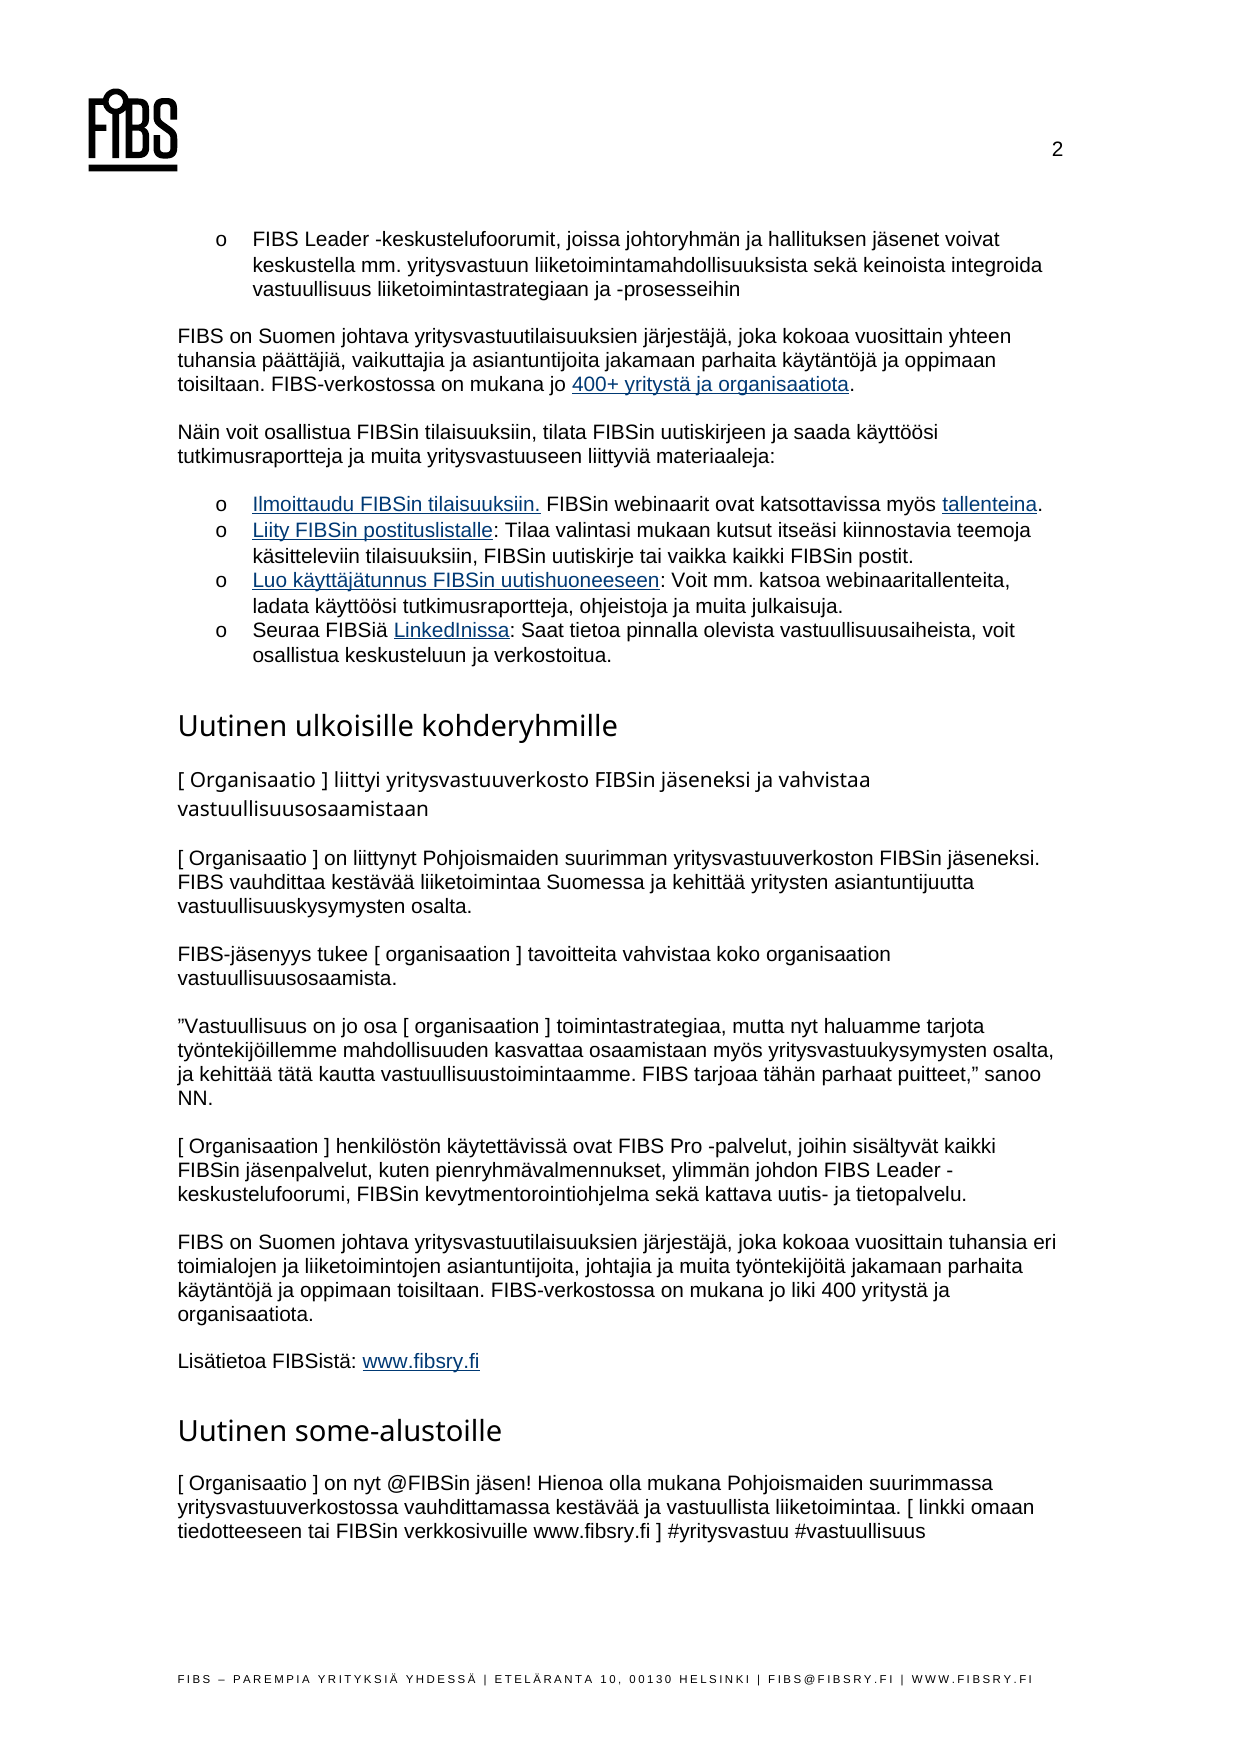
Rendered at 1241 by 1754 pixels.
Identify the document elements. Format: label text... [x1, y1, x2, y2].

text FIBS on Suomen johtava yritysvastuutilaisuuksien järjestäjä, joka kokoaa vuosittain tuhansia eri toimialojen ja liiketoimintojen asiantuntijoita, johtajia ja muita työntekijöitä jakamaan parhaita käytäntöjä ja oppimaan toisiltaan. FIBS-verkostossa on mukana jo liki 400 yritystä ja organisaatiota. [177, 1229, 1063, 1325]
text [ Organisaatio ] on nyt @FIBSin jäsen! Hienoa olla mukana Pohjoismaiden suurimmassa yritysvastuuverkostossa vauhdittamassa kestävää ja vastuullista liiketoimintaa. [ linkki omaan tiedotteeseen tai FIBSin verkkosivuille www.fibsry.fi ] #yritysvastuu #vastuullisuus [177, 1471, 1063, 1543]
text FIBS-jäsenyys tukee [ organisaation ] tavoitteita vahvistaa koko organisaation vastuullisuusosaamista. [177, 942, 1063, 990]
list FIBS Leader -keskustelufoorumit, joissa johtoryhmän ja hallituksen jäsenet voivat keskustella mm. yritysvastuun liiketoimintamahdollisuuksista sekä keinoista integroida vastuullisuus liiketoimintastrategiaan ja -prosesseihin [215, 227, 1063, 300]
text [ Organisaatio ] on liittynyt Pohjoismaiden suurimman yritysvastuuverkoston FIBSin jäseneksi. FIBS vauhdittaa kestävää liiketoimintaa Suomessa ja kehittää yritysten asiantuntijuutta vastuullisuuskysymysten osalta. [177, 846, 1063, 918]
subtitle Uutinen some-alustoille [177, 1411, 1063, 1450]
text FIBS on Suomen johtava yritysvastuutilaisuuksien järjestäjä, joka kokoaa vuosittain yhteen tuhansia päättäjiä, vaikuttajia ja asiantuntijoita jakamaan parhaita käytäntöjä ja oppimaan toisiltaan. FIBS-verkostossa on mukana jo 400+ yritystä ja organisaatiota. [177, 324, 1063, 396]
text Lisätietoa FIBSistä: www.fibsry.fi [177, 1349, 1063, 1373]
list Liity FIBSin postituslistalle: Tilaa valintasi mukaan kutsut itseäsi kiinnostavia teemoja käsitteleviin tilaisuuksiin, FIBSin uutiskirje tai vaikka kaikki FIBSin postit. [215, 518, 1063, 568]
list Luo käyttäjätunnus FIBSin uutishuoneeseen: Voit mm. katsoa webinaaritallenteita, ladata käyttöösi tutkimusraportteja, ohjeistoja ja muita julkaisuja. [215, 568, 1063, 617]
text [ Organisaation ] henkilöstön käytettävissä ovat FIBS Pro -palvelut, joihin sisältyvät kaikki FIBSin jäsenpalvelut, kuten pienryhmävalmennukset, ylimmän johdon FIBS Leader -keskustelufoorumi, FIBSin kevytmentorointiohjelma sekä kattava uutis- ja tietopalvelu. [177, 1134, 1063, 1206]
list Ilmoittaudu FIBSin tilaisuuksiin. FIBSin webinaarit ovat katsottavissa myös tallenteina. [215, 492, 1063, 518]
text [ Organisaatio ] liittyi yritysvastuuverkosto FIBSin jäseneksi ja vahvistaa vastuullisuusosaamistaan [177, 765, 1063, 822]
text ”Vastuullisuus on jo osa [ organisaation ] toimintastrategiaa, mutta nyt haluamme tarjota työntekijöillemme mahdollisuuden kasvattaa osaamistaan myös yritysvastuukysymysten osalta, ja kehittää tätä kautta vastuullisuustoimintaamme. FIBS tarjoaa tähän parhaat puitteet,” sanoo NN. [177, 1014, 1063, 1110]
list Seuraa FIBSiä LinkedInissa: Saat tietoa pinnalla olevista vastuullisuusaiheista, voit osallistua keskusteluun ja verkostoitua. [215, 617, 1063, 667]
text Näin voit osallistua FIBSin tilaisuuksiin, tilata FIBSin uutiskirjeen ja saada käyttöösi tutkimusraportteja ja muita yritysvastuuseen liittyviä materiaaleja: [177, 420, 1063, 468]
subtitle Uutinen ulkoisille kohderyhmille [177, 705, 1063, 744]
